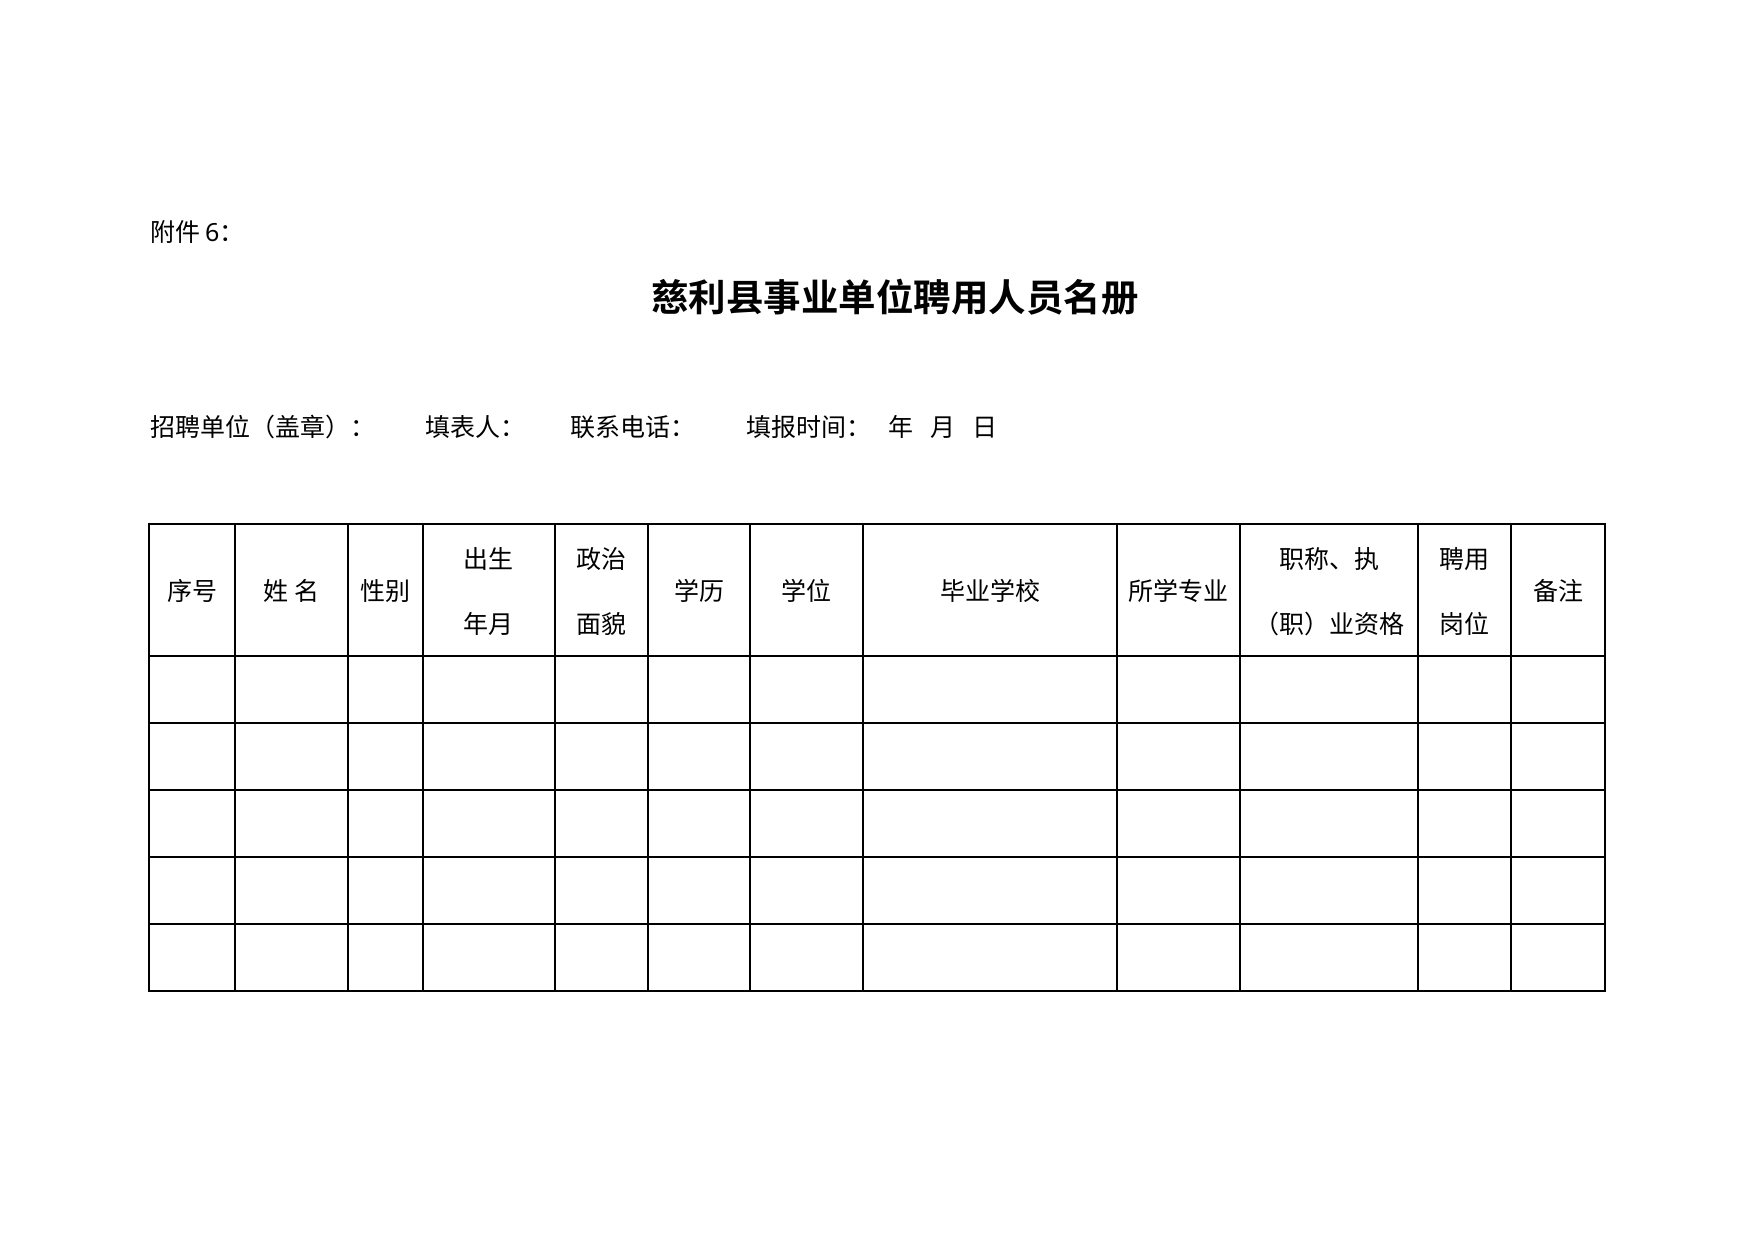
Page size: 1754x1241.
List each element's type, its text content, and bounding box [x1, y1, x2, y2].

table_cell [649, 925, 749, 990]
table_cell [556, 925, 647, 990]
table_cell [1241, 858, 1417, 923]
table_cell [1118, 791, 1239, 856]
table_header 所学专业 [1118, 525, 1239, 655]
table_cell [150, 657, 234, 722]
text 附件6： [150, 198, 1604, 263]
table_cell [349, 925, 422, 990]
table_header 学位 [751, 525, 862, 655]
table_header 性别 [349, 525, 422, 655]
table_cell [349, 858, 422, 923]
table_cell [424, 925, 554, 990]
table_cell [1118, 925, 1239, 990]
table_header 毕业学校 [864, 525, 1116, 655]
table_cell [424, 791, 554, 856]
table_cell [649, 657, 749, 722]
table_cell [150, 858, 234, 923]
table_cell [1118, 657, 1239, 722]
table_cell [236, 858, 347, 923]
table_cell [751, 791, 862, 856]
table_header 聘用 岗位 [1419, 525, 1510, 655]
table_cell [349, 791, 422, 856]
table_cell [556, 657, 647, 722]
table_cell [864, 657, 1116, 722]
table_cell [751, 858, 862, 923]
text 招聘单位（盖章）： 填表人： 联系电话： 填报时间： 年 月 日 [150, 393, 1604, 458]
table_cell [751, 724, 862, 789]
table_cell [649, 791, 749, 856]
table_cell [150, 724, 234, 789]
table_cell [349, 724, 422, 789]
table_cell [424, 657, 554, 722]
table_cell [864, 791, 1116, 856]
table_cell [864, 858, 1116, 923]
table_cell [556, 724, 647, 789]
table_cell [424, 724, 554, 789]
text 慈利县事业单位聘用人员名册 [150, 263, 1604, 328]
table_header 学历 [649, 525, 749, 655]
table_cell [1419, 724, 1510, 789]
table_header 职称、执 （职）业资格 [1241, 525, 1417, 655]
table_cell [649, 724, 749, 789]
table_cell [236, 724, 347, 789]
table_cell [1512, 858, 1604, 923]
table_cell [1512, 925, 1604, 990]
table_cell [1419, 791, 1510, 856]
table_cell [864, 925, 1116, 990]
table_cell [1512, 657, 1604, 722]
table_cell [349, 657, 422, 722]
table_cell [556, 791, 647, 856]
table_cell [1241, 791, 1417, 856]
table_cell [649, 858, 749, 923]
table_cell [1241, 925, 1417, 990]
table_cell [1241, 657, 1417, 722]
table_cell [1241, 724, 1417, 789]
table_cell [1419, 657, 1510, 722]
table_cell [864, 724, 1116, 789]
table_cell [1118, 858, 1239, 923]
table_cell [1419, 858, 1510, 923]
table_cell [1118, 724, 1239, 789]
table_cell [236, 791, 347, 856]
table_cell [236, 657, 347, 722]
table_header 政治 面貌 [556, 525, 647, 655]
table_cell [236, 925, 347, 990]
table_cell [424, 858, 554, 923]
table_header 序号 [150, 525, 234, 655]
table_header 出生 年月 [424, 525, 554, 655]
table_cell [150, 925, 234, 990]
table_cell [556, 858, 647, 923]
table_cell [751, 657, 862, 722]
table_cell [1419, 925, 1510, 990]
table_header 备注 [1512, 525, 1604, 655]
table_cell [751, 925, 862, 990]
table_cell [150, 791, 234, 856]
table_cell [1512, 791, 1604, 856]
table_cell [1512, 724, 1604, 789]
table_header 姓 名 [236, 525, 347, 655]
